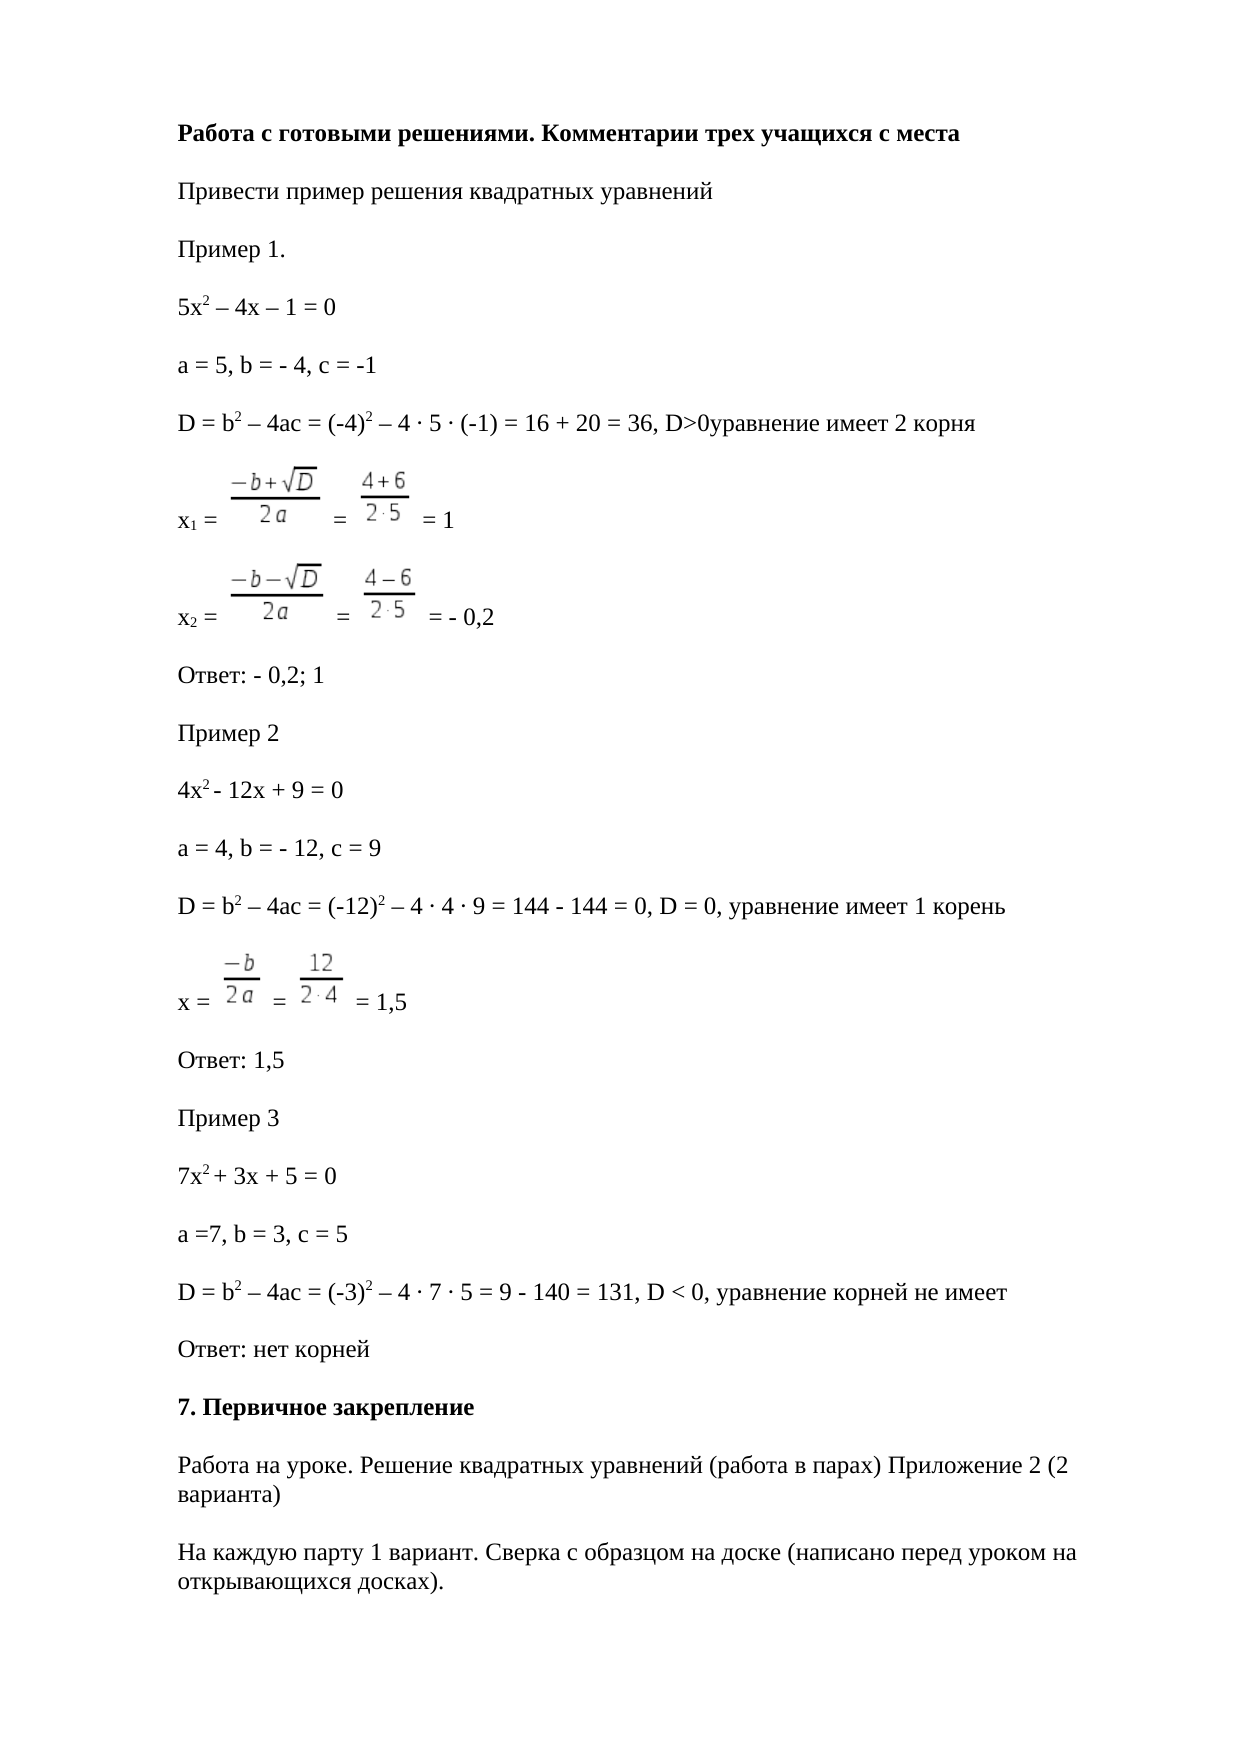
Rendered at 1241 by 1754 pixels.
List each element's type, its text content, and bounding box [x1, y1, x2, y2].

picture [216, 949, 267, 1011]
picture [356, 564, 422, 626]
text x1 = = = 1 [177, 466, 1152, 533]
text x2 = = = - 0,2 [177, 563, 1152, 631]
text D = b2 – 4ac = (-3)2 – 4 ∙ 7 ∙ 5 = 9 - 140 = 131, D < 0, уравнение корней не имеет [177, 1277, 1152, 1305]
text Привести пример решения квадратных уравнений [177, 176, 1152, 205]
text Пример 1. [177, 234, 1152, 263]
text Ответ: нет корней [177, 1334, 1152, 1363]
picture [353, 467, 416, 529]
text 4x2 - 12x + 9 = 0 [177, 776, 1152, 804]
text 7. Первичное закрепление [177, 1392, 1152, 1421]
text а = 5, b = - 4, с = -1 [177, 350, 1152, 378]
text D = b2 – 4ac = (-4)2 – 4 ∙ 5 ∙ (-1) = 16 + 20 = 36, D>0уравнение имеет 2 корня [177, 408, 1152, 436]
text Пример 3 [177, 1103, 1152, 1132]
picture [223, 465, 327, 529]
text На каждую парту 1 вариант. Сверка с образцом на доске (написано перед уроком на открывающихся досках). [177, 1537, 1152, 1594]
picture [223, 562, 330, 626]
text Работа на уроке. Решение квадратных уравнений (работа в парах) Приложение 2 (2 варианта) [177, 1450, 1152, 1508]
text Ответ: - 0,2; 1 [177, 660, 1152, 688]
text 7x2 + 3x + 5 = 0 [177, 1161, 1152, 1189]
text а =7, b = 3, с = 5 [177, 1219, 1152, 1247]
text Работа с готовыми решениями. Комментарии трех учащихся с места [177, 118, 1152, 147]
picture [292, 949, 349, 1011]
text 5x2 – 4x – 1 = 0 [177, 292, 1152, 321]
text а = 4, b = - 12, с = 9 [177, 833, 1152, 862]
text D = b2 – 4ac = (-12)2 – 4 ∙ 4 ∙ 9 = 144 - 144 = 0, D = 0, уравнение имеет 1 корень [177, 891, 1152, 920]
text Ответ: 1,5 [177, 1045, 1152, 1074]
text x = = = 1,5 [177, 949, 1152, 1016]
text Пример 2 [177, 718, 1152, 746]
